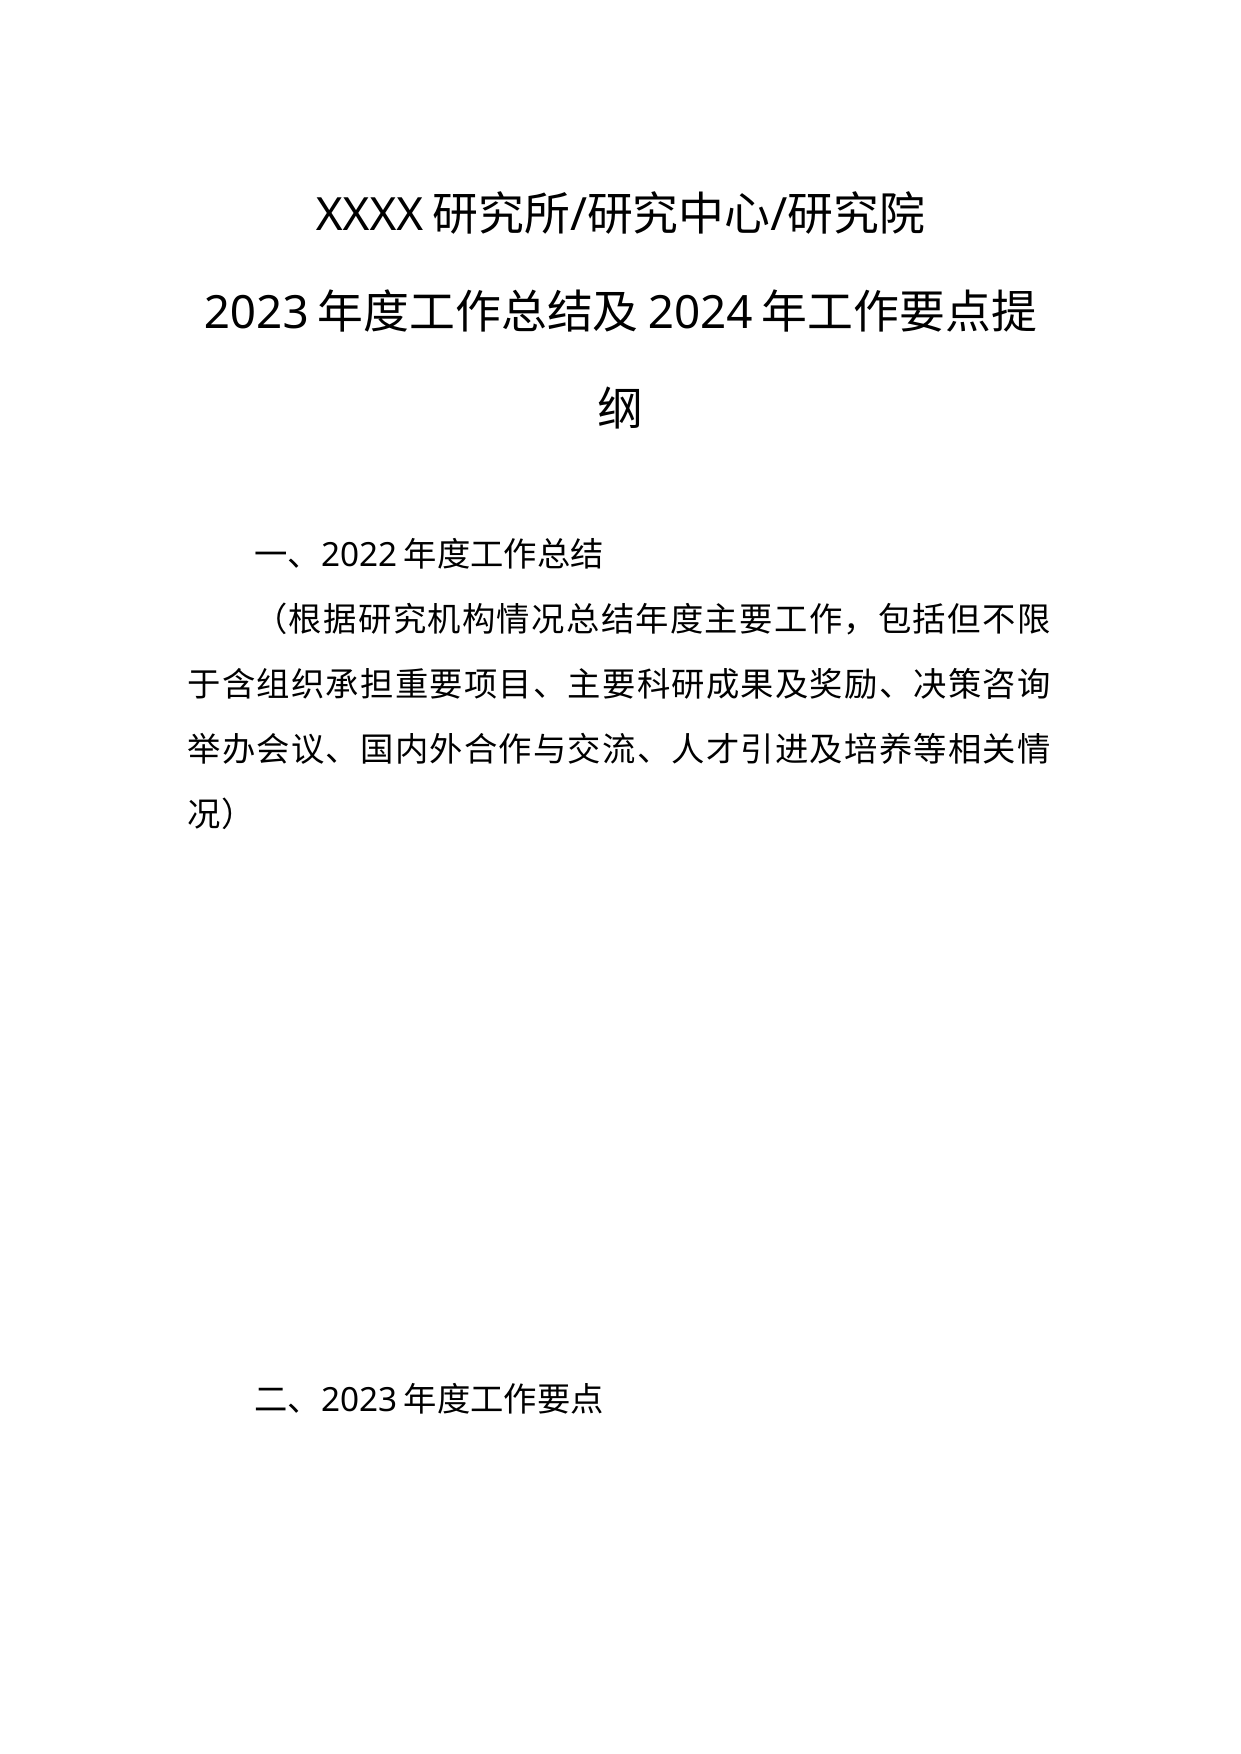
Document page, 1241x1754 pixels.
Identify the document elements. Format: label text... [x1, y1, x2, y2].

text （根据研究机构情况总结年度主要工作，包括但不限于含组织承担重要项目、主要科研成果及奖励、决策咨询、举办会议、国内外合作与交流、人才引进及培养等相关情况） [187, 584, 1053, 844]
text XXXX研究所/研究中心/研究院 [187, 162, 1053, 259]
text 二、2023年度工作要点 [187, 1364, 1053, 1429]
text 2023年度工作总结及2024年工作要点提纲 [187, 259, 1053, 454]
text 一、2022年度工作总结 [187, 519, 1053, 584]
